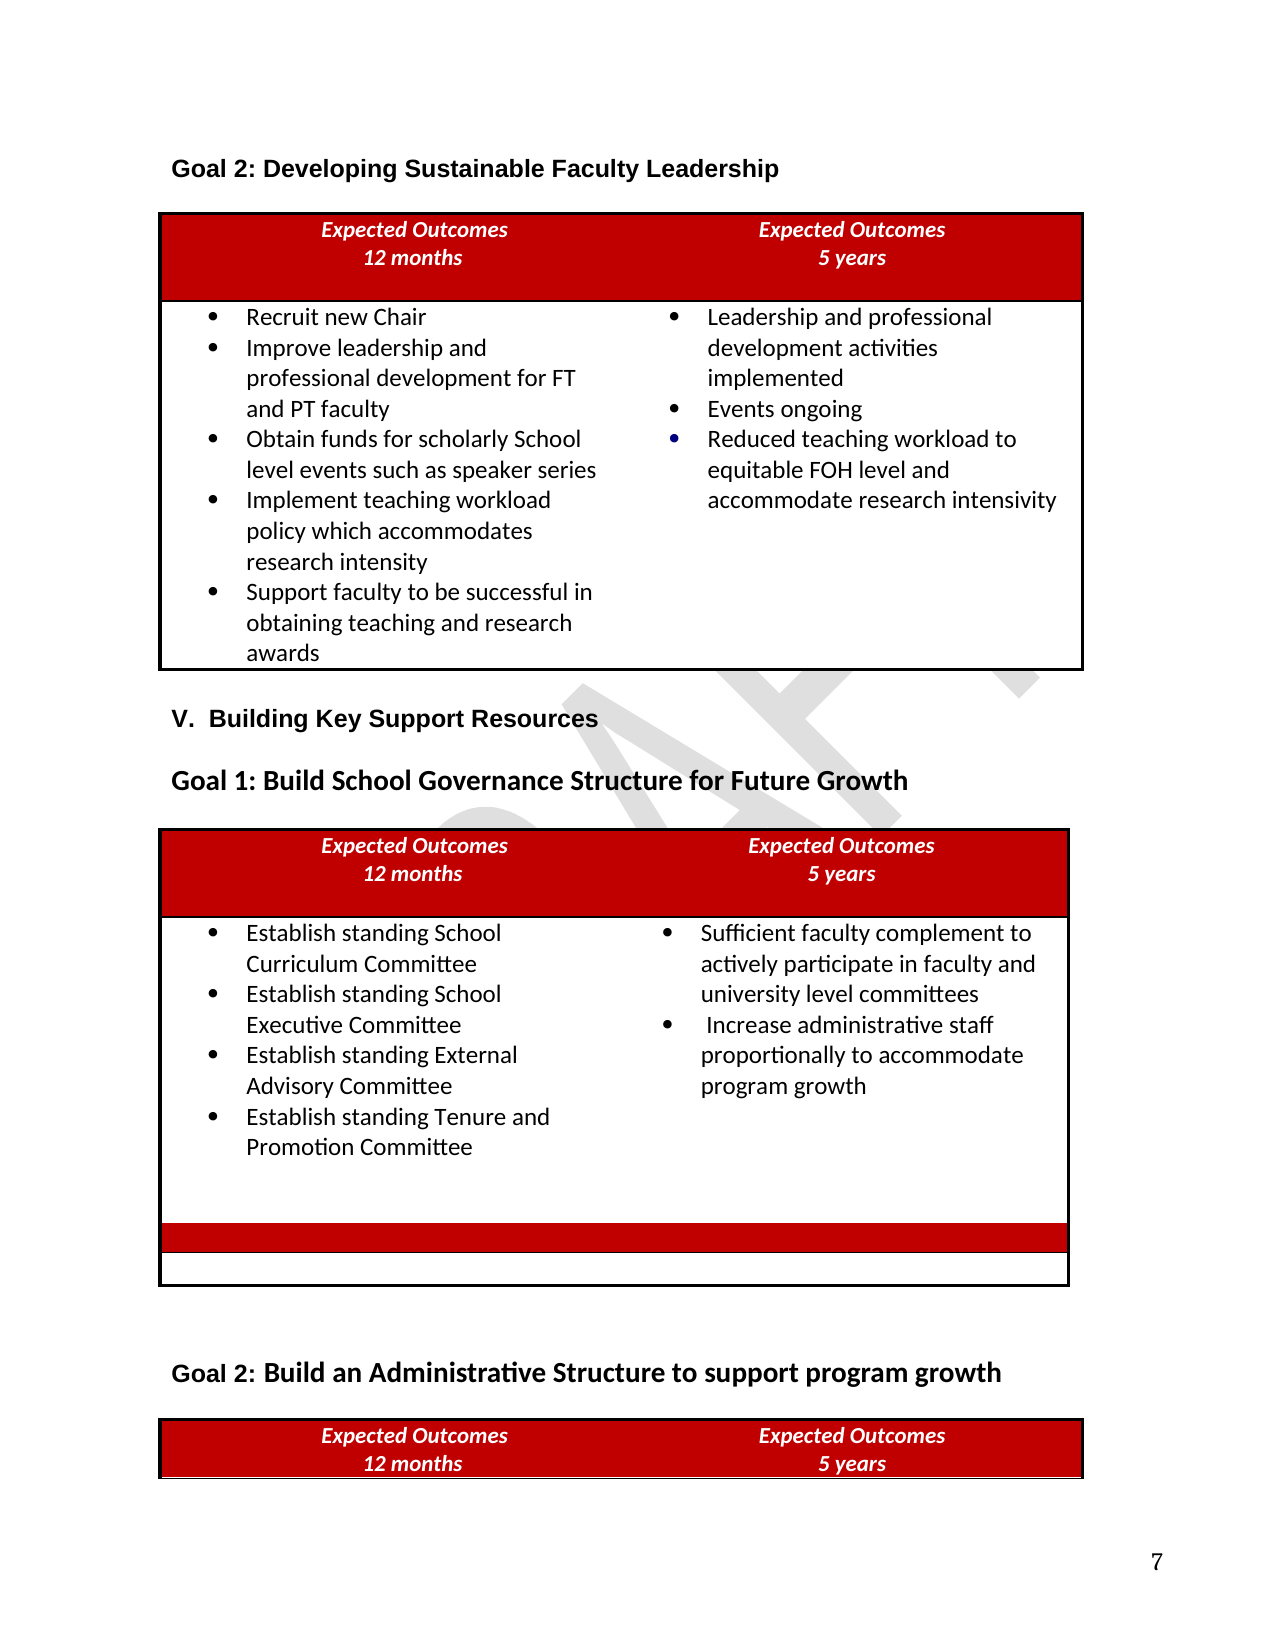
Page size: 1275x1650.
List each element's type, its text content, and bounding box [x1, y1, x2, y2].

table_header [621, 1421, 1081, 1477]
table_cell [614, 1253, 1067, 1284]
table_header Expected Outcomes 12 months [162, 831, 614, 916]
table_cell [614, 1223, 1067, 1252]
table_header Expected Outcomes 5 years [621, 215, 1081, 300]
text V. Building Key Support Resources [171, 700, 1163, 733]
table_cell Leadership and professional development activities implemented Events ongoing Reduced teaching workload to equitable FOH level and accommodate research intensivity [621, 302, 1081, 668]
table_cell [162, 1223, 614, 1252]
subtitle Goal 1: Build School Governance Structure for Future Growth [171, 762, 1163, 798]
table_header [162, 1421, 621, 1477]
table_header Expected Outcomes 12 months [162, 215, 621, 300]
subtitle Goal 2: Build an Administrative Structure to support program growth [171, 1354, 1163, 1389]
text Goal 2: Developing Sustainable Faculty Leadership [171, 150, 1163, 183]
table_cell Establish standing School Curriculum Committee Establish standing School Executive Committee Establish standing External Advisory Committee Establish standing Tenure and Promotion Committee [162, 918, 614, 1223]
table_cell Recruit new Chair Improve leadership and professional development for FT and PT faculty Obtain funds for scholarly School level events such as speaker series Implement teaching workload policy which accommodates research intensity Support faculty to be successful in obtaining teaching and research awards [162, 302, 621, 668]
table_header Expected Outcomes 5 years [614, 831, 1067, 916]
table_cell Sufficient faculty complement to actively participate in faculty and university level committees Increase administrative staff proportionally to accommodate program growth [614, 918, 1067, 1223]
table_cell [162, 1253, 614, 1284]
